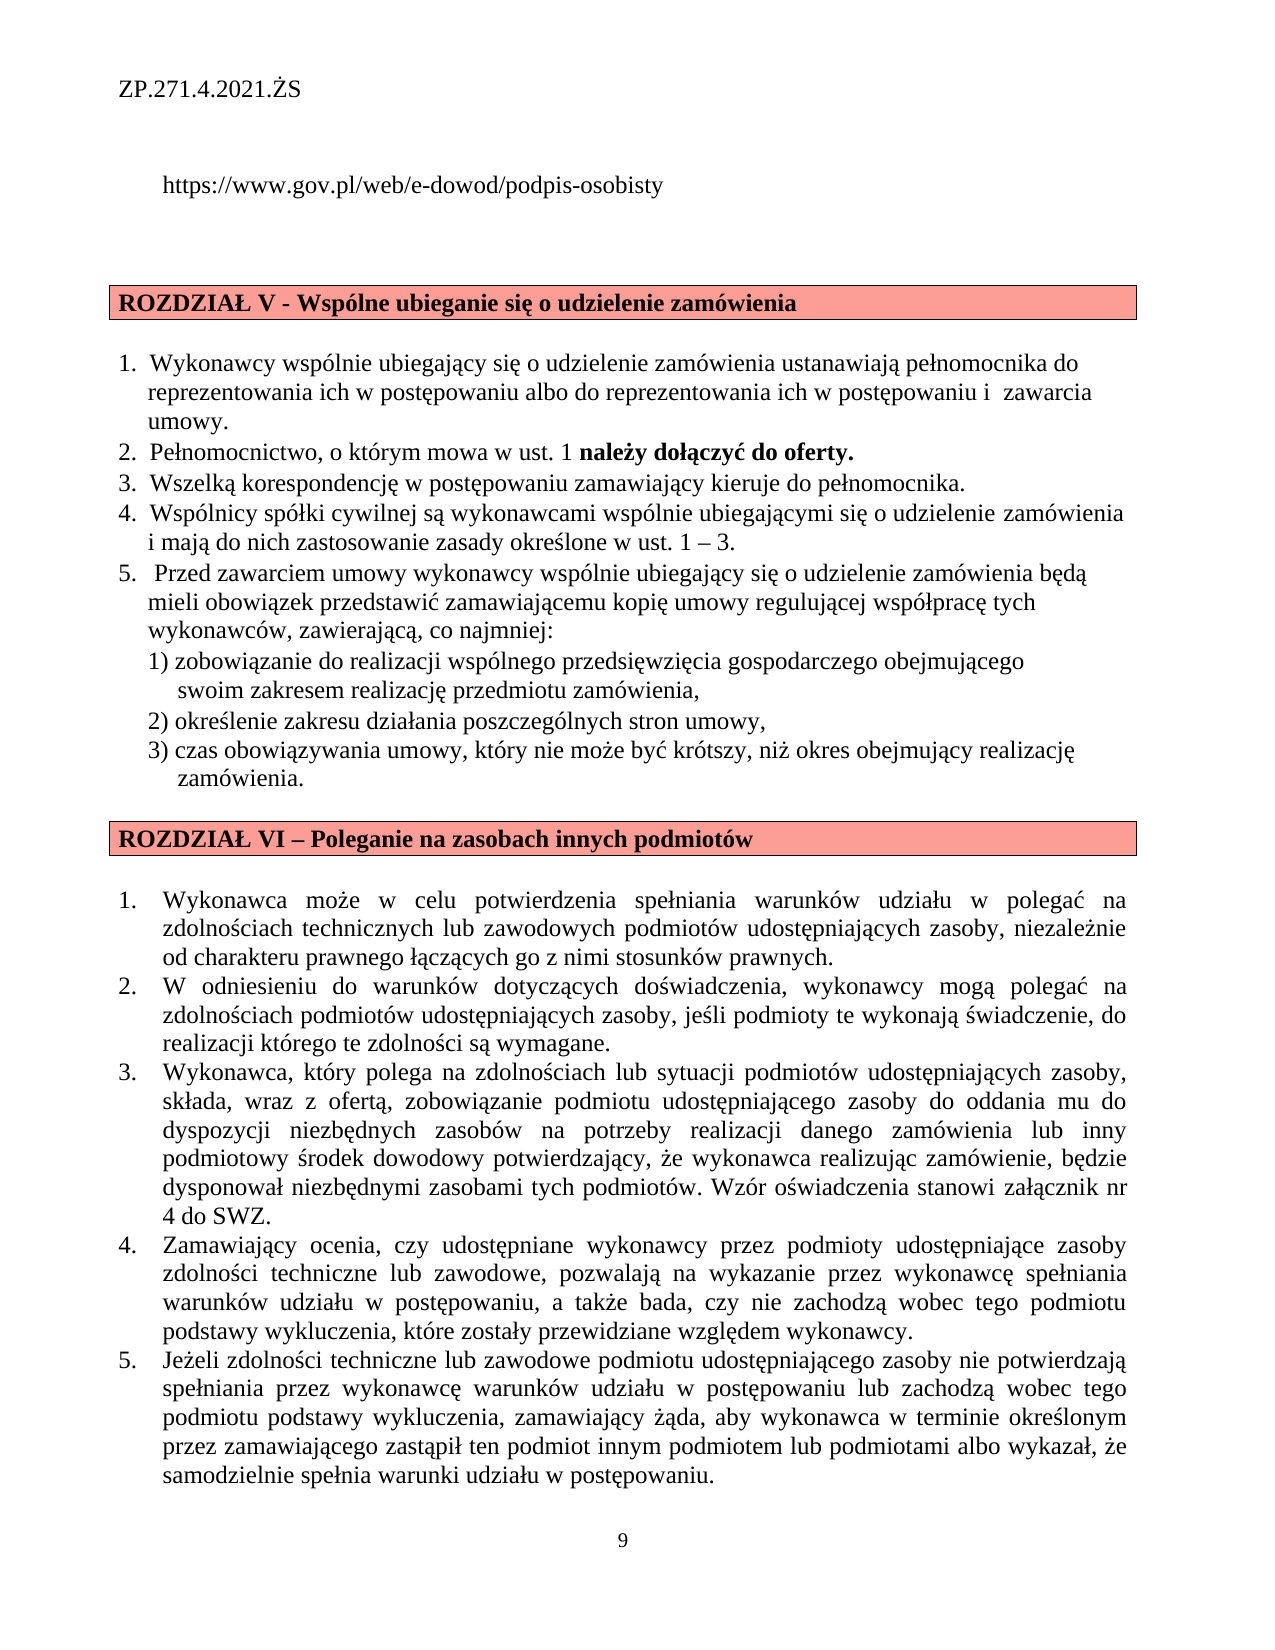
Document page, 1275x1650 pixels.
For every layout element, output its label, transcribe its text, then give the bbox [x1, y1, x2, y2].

text 3. Wykonawca, który polega na zdolnościach lub sytuacji podmiotów udostępniających zasoby, składa, wraz z ofertą, zobowiązanie podmiotu udostępniającego zasoby do oddania mu do dyspozycji niezbędnych zasobów na potrzeby realizacji danego zamówienia lub inny podmiotowy środek dowodowy potwierdzający, że wykonawca realizując zamówienie, będzie dysponował niezbędnymi zasobami tych podmiotów. Wzór oświadczenia stanowi załącznik nr 4 do SWZ. [118, 1057, 1127, 1230]
text ROZDZIAŁ V - Wspólne ubieganie się o udzielenie zamówienia [110, 286, 1136, 319]
text 5. Przed zawarciem umowy wykonawcy wspólnie ubiegający się o udzielenie zamówienia będą mieli obowiązek przedstawić zamawiającemu kopię umowy regulującej współpracę tych wykonawców, zawierającą, co najmniej: [118, 558, 1127, 644]
text ROZDZIAŁ VI – Poleganie na zasobach innych podmiotów [110, 822, 1136, 855]
text 2. Pełnomocnictwo, o którym mowa w ust. 1 należy dołączyć do oferty. [118, 437, 1127, 466]
text https://www.gov.pl/web/e-dowod/podpis-osobisty [118, 170, 1127, 198]
text 5. Jeżeli zdolności techniczne lub zawodowe podmiotu udostępniającego zasoby nie potwierdzają spełniania przez wykonawcę warunków udziału w postępowaniu lub zachodzą wobec tego podmiotu podstawy wykluczenia, zamawiający żąda, aby wykonawca w terminie określonym przez zamawiającego zastąpił ten podmiot innym podmiotem lub podmiotami albo wykazał, że samodzielnie spełnia warunki udziału w postępowaniu. [118, 1345, 1127, 1488]
text 4. Wspólnicy spółki cywilnej są wykonawcami wspólnie ubiegającymi się o udzielenie zamówienia i mają do nich zastosowanie zasady określone w ust. 1 – 3. [118, 498, 1127, 556]
text 1. Wykonawcy wspólnie ubiegający się o udzielenie zamówienia ustanawiają pełnomocnika do reprezentowania ich w postępowaniu albo do reprezentowania ich w postępowaniu i zawarcia umowy. [118, 348, 1127, 435]
text 2) określenie zakresu działania poszczególnych stron umowy, [118, 706, 1127, 735]
text 4. Zamawiający ocenia, czy udostępniane wykonawcy przez podmioty udostępniające zasoby zdolności techniczne lub zawodowe, pozwalają na wykazanie przez wykonawcę spełniania warunków udziału w postępowaniu, a także bada, czy nie zachodzą wobec tego podmiotu podstawy wykluczenia, które zostały przewidziane względem wykonawcy. [118, 1230, 1127, 1345]
text 1. Wykonawca może w celu potwierdzenia spełniania warunków udziału w polegać na zdolnościach technicznych lub zawodowych podmiotów udostępniających zasoby, niezależnie od charakteru prawnego łączących go z nimi stosunków prawnych. [118, 885, 1127, 971]
text 1) zobowiązanie do realizacji wspólnego przedsięwzięcia gospodarczego obejmującego swoim zakresem realizację przedmiotu zamówienia, [118, 646, 1127, 704]
text 3. Wszelką korespondencję w postępowaniu zamawiający kieruje do pełnomocnika. [118, 468, 1127, 496]
text 3) czas obowiązywania umowy, który nie może być krótszy, niż okres obejmujący realizację zamówienia. [118, 735, 1127, 792]
text 2. W odniesieniu do warunków dotyczących doświadczenia, wykonawcy mogą polegać na zdolnościach podmiotów udostępniających zasoby, jeśli podmioty te wykonają świadczenie, do realizacji którego te zdolności są wymagane. [118, 971, 1127, 1057]
